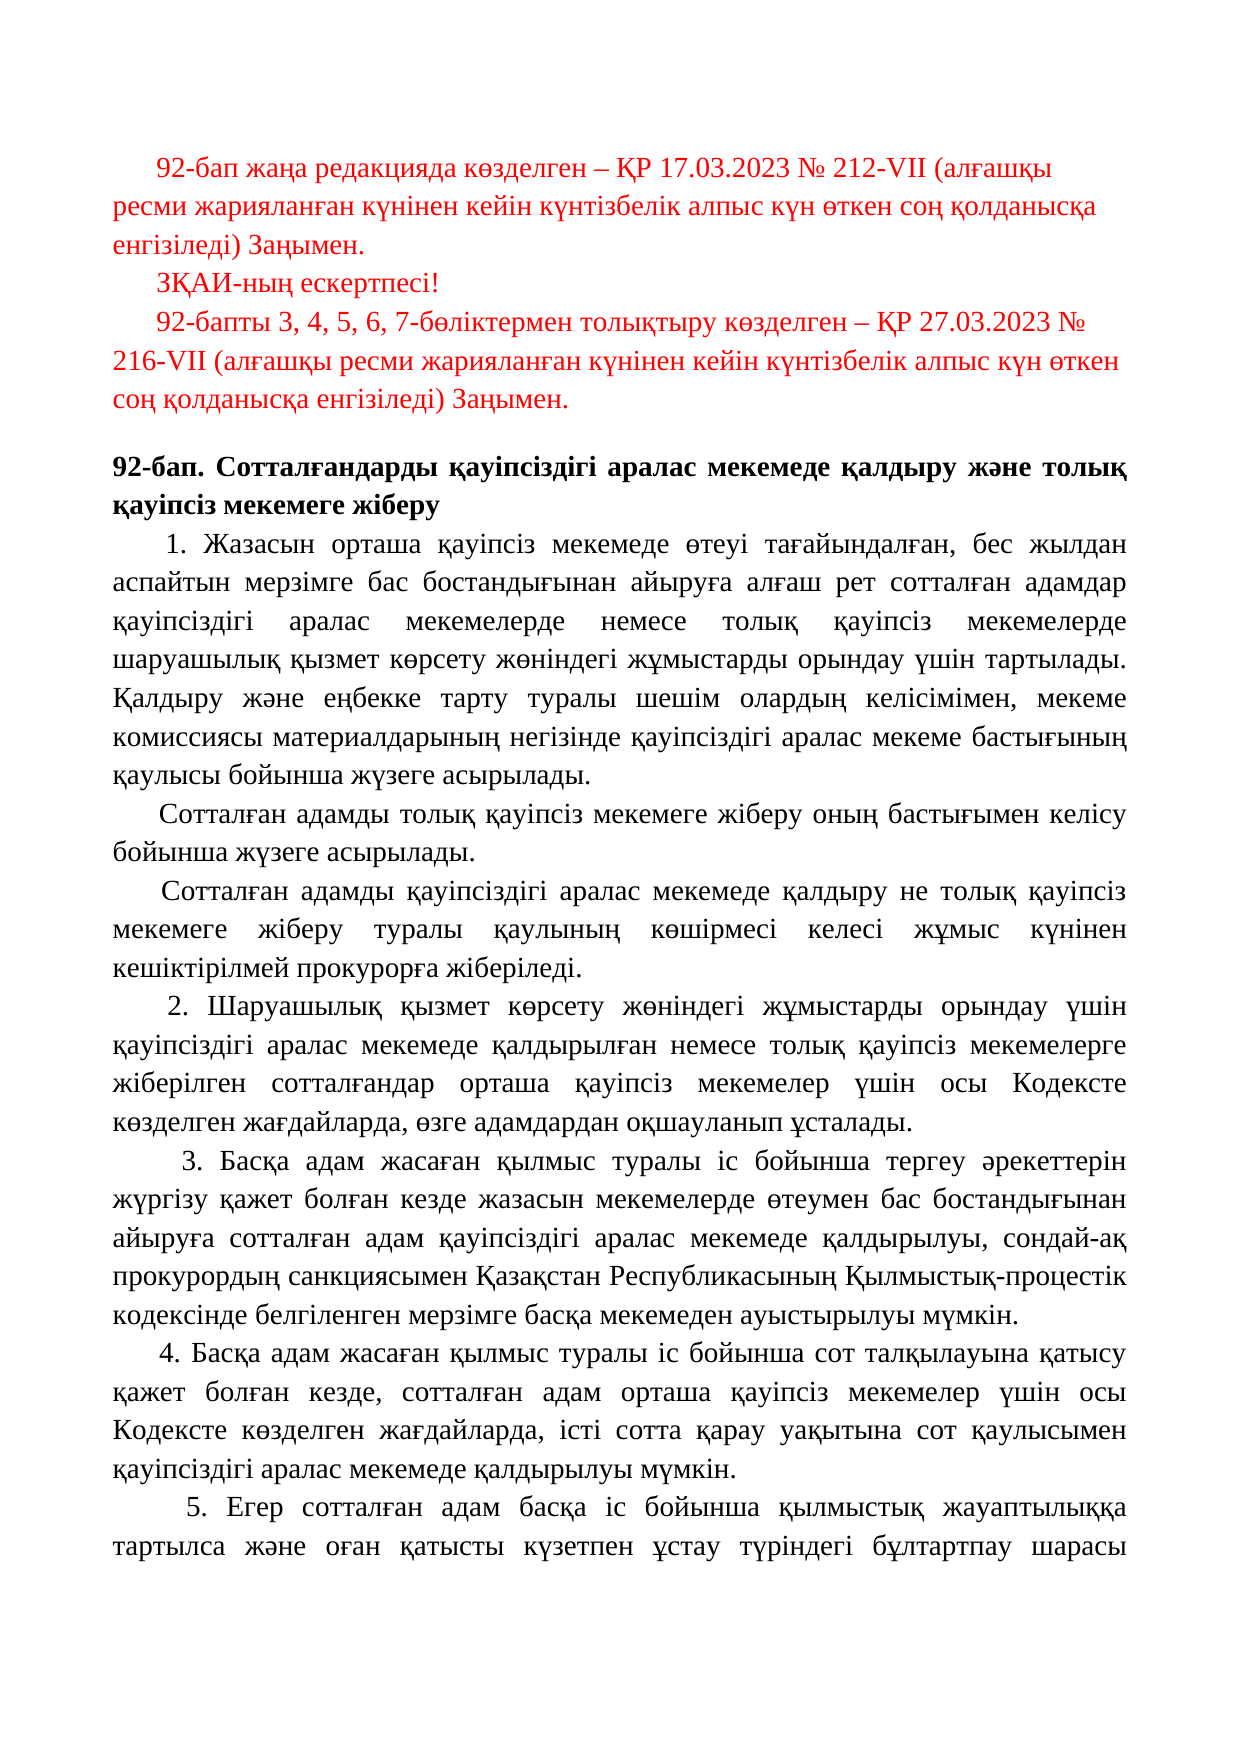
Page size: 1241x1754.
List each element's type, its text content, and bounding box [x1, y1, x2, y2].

text 1. Жазасын орташа қауіпсіз мекемеде өтеуі тағайындалған, бес жылдан аспайтын мерзiмге бас бостандығынан айыруға алғаш рет сотталған адамдар қауіпсіздігі аралас мекемелерде немесе толық қауіпсіз мекемелерде шаруашылық қызмет көрсету жөніндегі жұмыстарды орындау үшін тартылады. Қалдыру және еңбекке тарту туралы шешім олардың келісімімен, мекеме комиссиясы материалдарының негізінде қауіпсіздігі аралас мекеме бастығының қаулысы бойынша жүзеге асырылады. [112, 526, 1128, 791]
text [112, 150, 1128, 445]
text Сотталған адамды толық қауіпсіз мекемеге жіберу оның бастығымен келісу бойынша жүзеге асырылады. [112, 796, 1128, 868]
text 4. Басқа адам жасаған қылмыс туралы iс бойынша сот талқылауына қатысу қажет болған кезде, сотталған адам орташа қауіпсіз мекемелер үшін осы Кодексте көзделген жағдайларда, iстi сотта қарау уақытына сот қаулысымен қауіпсіздігі аралас мекемеде қалдырылуы мүмкiн. [112, 1335, 1128, 1484]
text 92-бап. Сотталғандарды қауіпсіздігі аралас мекемеде қалдыру және толық қауіпсіз мекемеге жіберу [112, 449, 1128, 521]
text 3. Басқа адам жасаған қылмыс туралы iс бойынша тергеу әрекеттерін жүргiзу қажет болған кезде жазасын мекемелерде өтеумен бас бостандығынан айыруға сотталған адам қауіпсіздігі аралас мекемеде қалдырылуы, сондай-ақ прокурордың санкциясымен Қазақстан Республикасының Қылмыстық-процестік кодексінде белгiленген мерзiмге басқа мекемеден ауыстырылуы мүмкiн. [112, 1143, 1128, 1330]
text 2. Шаруашылық қызмет көрсету жөніндегі жұмыстарды орындау үшiн қауіпсіздігі аралас мекемеде қалдырылған немесе толық қауіпсіз мекемелерге жіберілген сотталғандар орташа қауіпсіз мекемелер үшін осы Кодексте көзделген жағдайларда, өзге адамдардан оқшауланып ұсталады. [112, 988, 1128, 1138]
text Сотталған адамды қауіпсіздігі аралас мекемеде қалдыру не толық қауіпсіз мекемеге жіберу туралы қаулының көшірмесі келесі жұмыс күнінен кешіктірілмей прокурорға жіберіледі. [112, 873, 1128, 983]
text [112, 1489, 1128, 1562]
